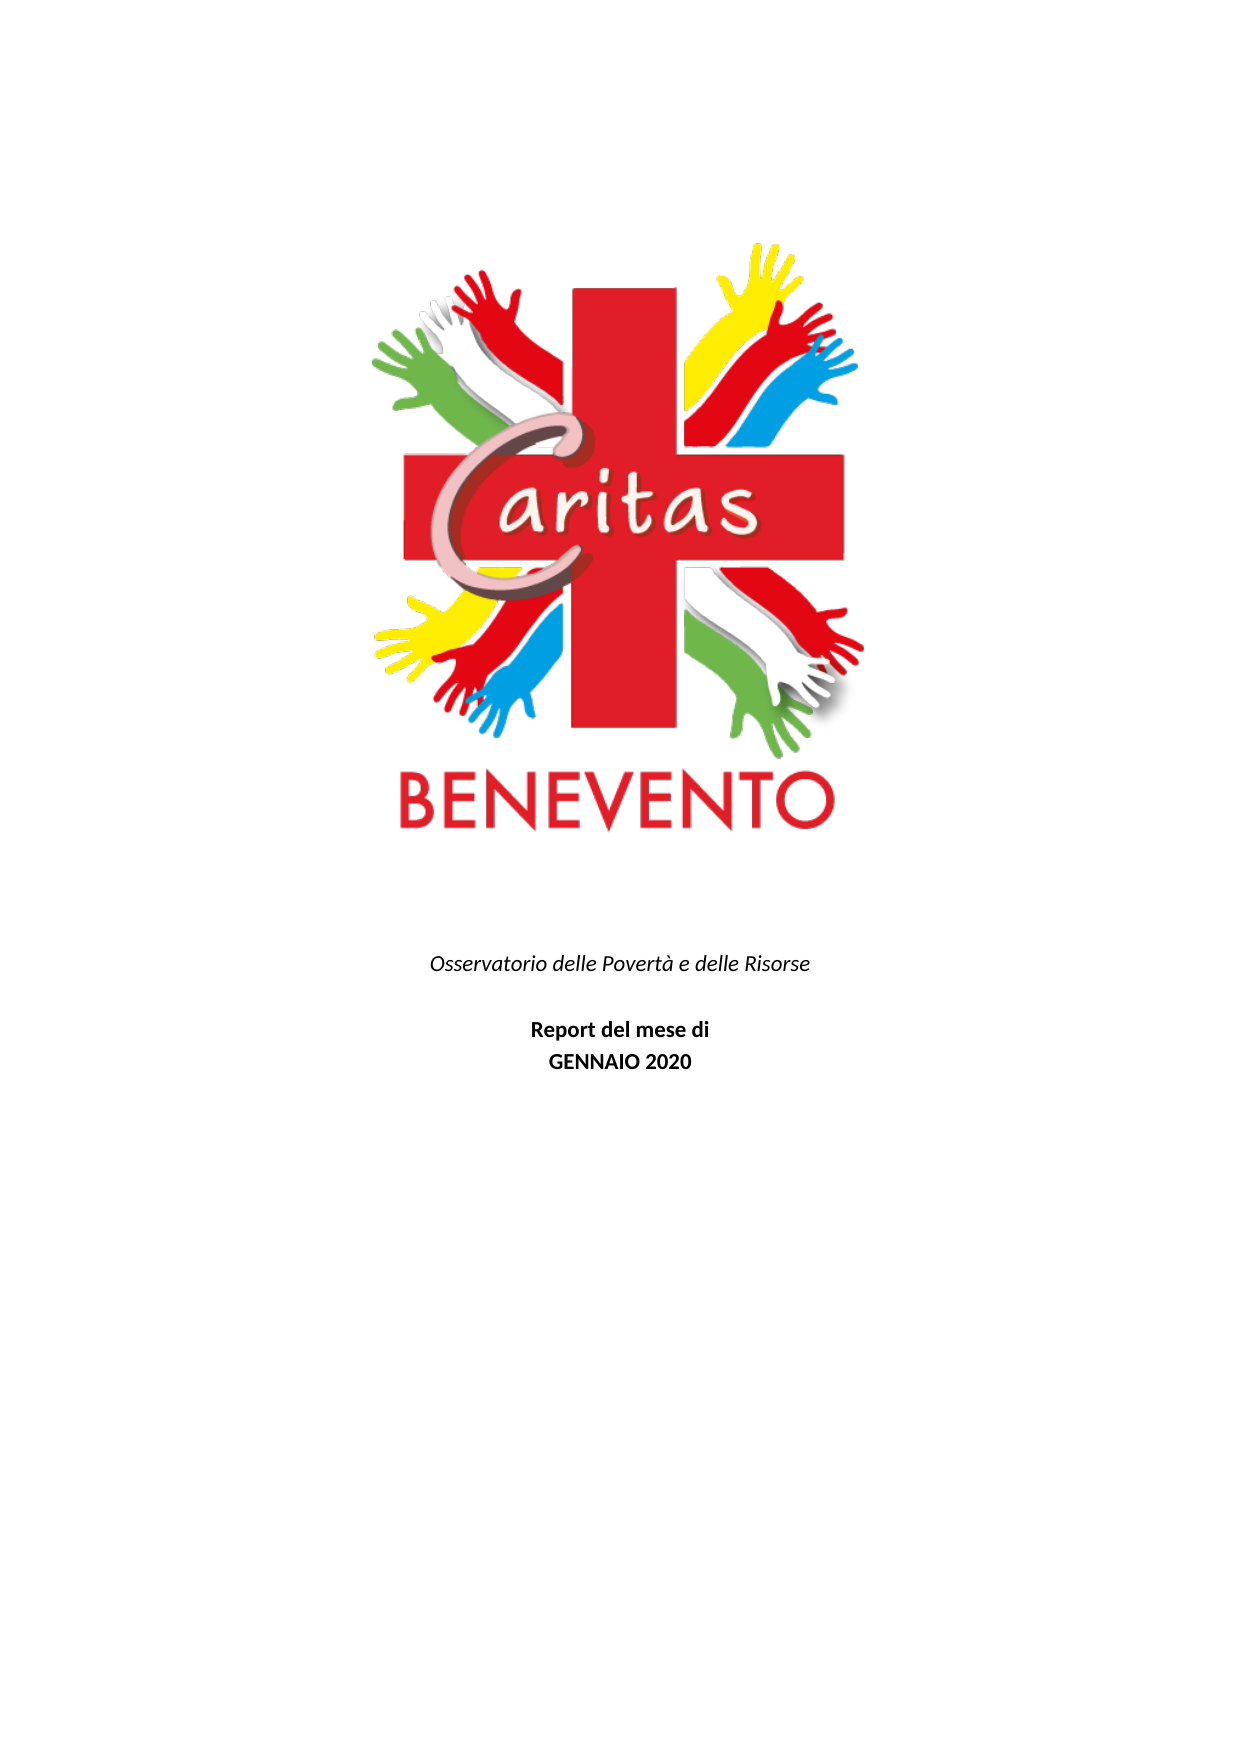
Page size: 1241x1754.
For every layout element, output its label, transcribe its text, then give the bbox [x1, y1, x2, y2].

text GENNAIO 2020 [150, 1047, 1090, 1075]
text Report del mese di [150, 1015, 1090, 1043]
text Osservatorio delle Povertà e delle Risorse [150, 949, 1090, 977]
picture [365, 203, 876, 925]
